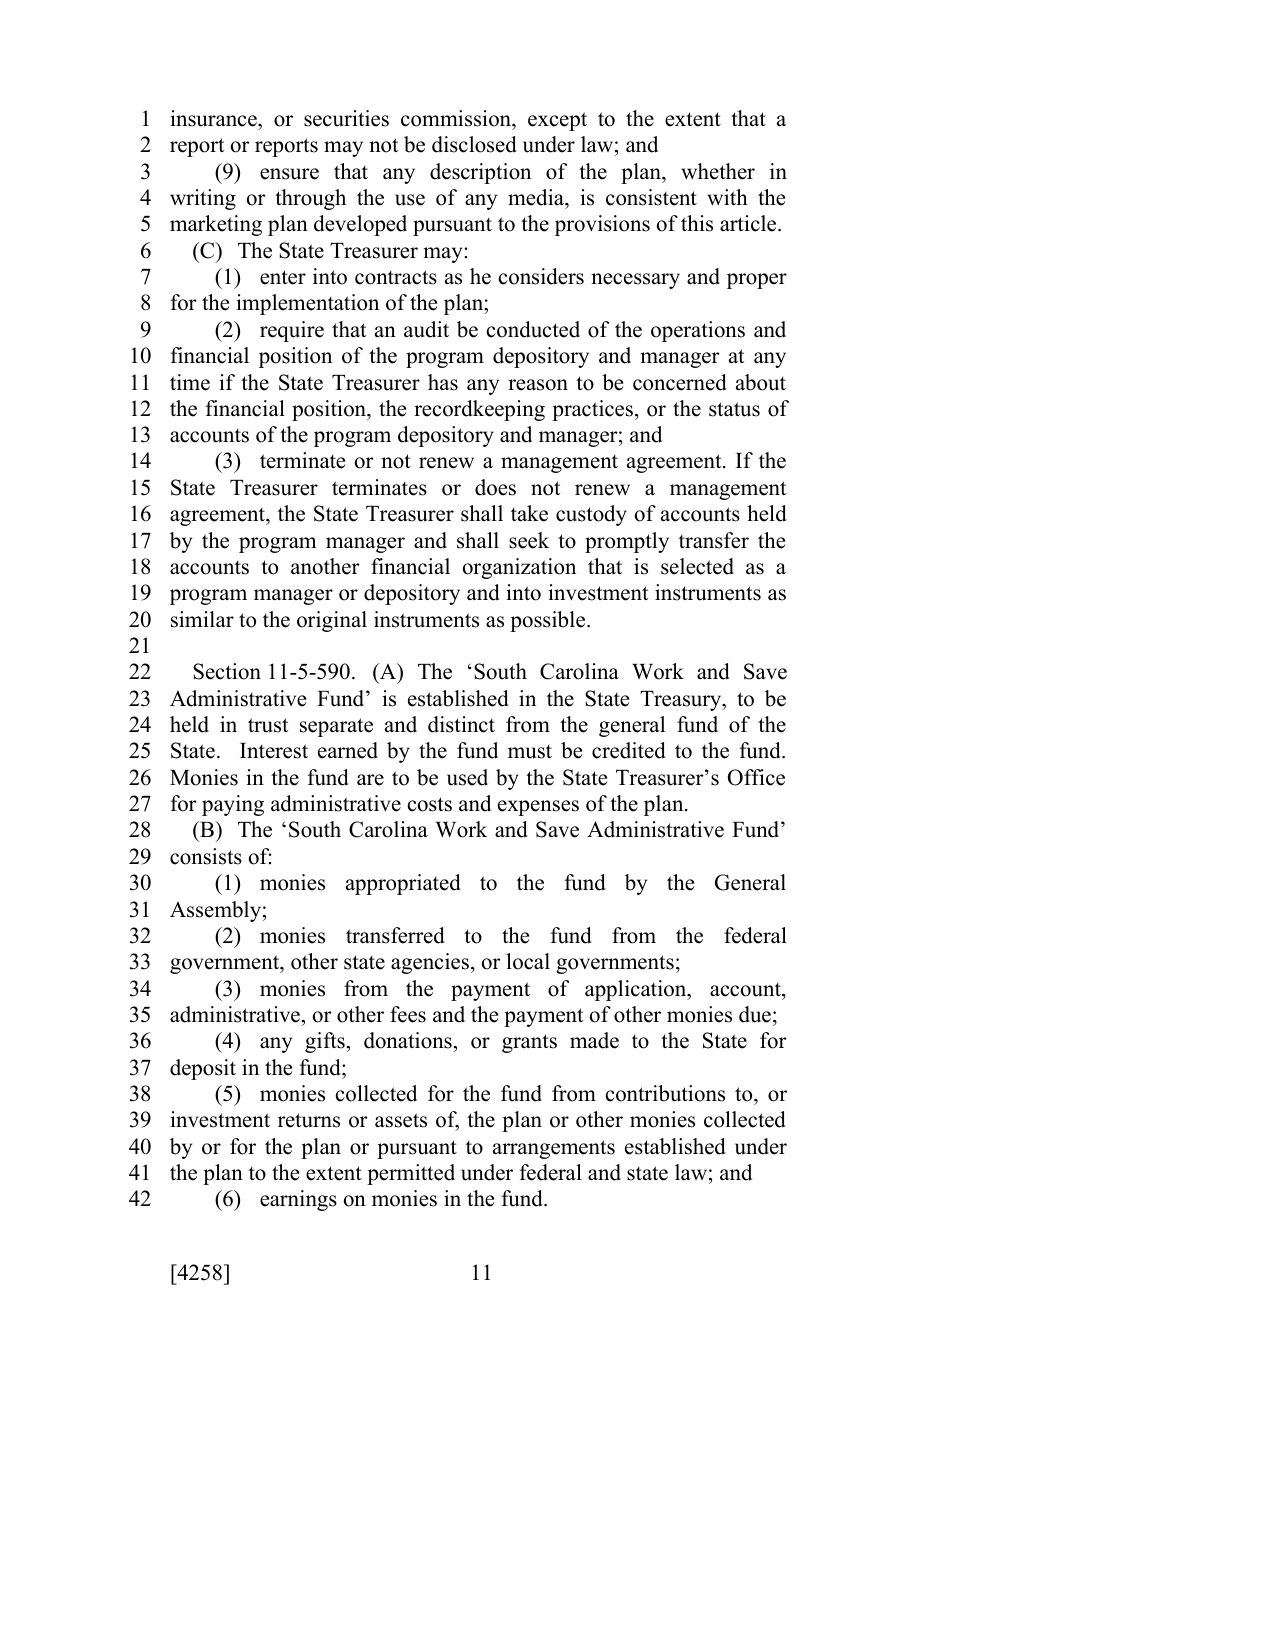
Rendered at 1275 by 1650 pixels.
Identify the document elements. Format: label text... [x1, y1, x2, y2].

text (B) The ‘South Carolina Work and Save Administrative Fund’ consists of: [169, 817, 787, 869]
text (6) earnings on monies in the fund. [169, 1186, 787, 1212]
text (C) The State Treasurer may: [169, 237, 787, 263]
text (9) ensure that any description of the plan, whether in writing or through the use of any media, is consistent with the marketing plan developed pursuant to the provisions of this article. [169, 158, 787, 237]
text Section 11-5-590. (A) The ‘South Carolina Work and Save Administrative Fund’ is established in the State Treasury, to be held in trust separate and distinct from the general fund of the State. Interest earned by the fund must be credited to the fund. Monies in the fund are to be used by the State Treasurer’s Office for paying administrative costs and expenses of the plan. [169, 658, 787, 817]
text (5) monies collected for the fund from contributions to, or investment returns or assets of, the plan or other monies collected by or for the plan or pursuant to arrangements established under the plan to the extent permitted under federal and state law; and [169, 1080, 787, 1186]
text (1) enter into contracts as he considers necessary and proper for the implementation of the plan; [169, 263, 787, 316]
text (2) monies transferred to the fund from the federal government, other state agencies, or local governments; [169, 922, 787, 975]
text (4) any gifts, donations, or grants made to the State for deposit in the fund; [169, 1027, 787, 1080]
text (2) require that an audit be conducted of the operations and financial position of the program depository and manager at any time if the State Treasurer has any reason to be concerned about the financial position, the recordkeeping practices, or the status of accounts of the program depository and manager; and [169, 316, 787, 448]
text (1) monies appropriated to the fund by the General Assembly; [169, 869, 787, 922]
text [169, 105, 787, 158]
text (3) monies from the payment of application, account, administrative, or other fees and the payment of other monies due; [169, 975, 787, 1027]
text (3) terminate or not renew a management agreement. If the State Treasurer terminates or does not renew a management agreement, the State Treasurer shall take custody of accounts held by the program manager and shall seek to promptly transfer the accounts to another financial organization that is selected as a program manager or depository and into investment instruments as similar to the original instruments as possible. [169, 448, 787, 632]
